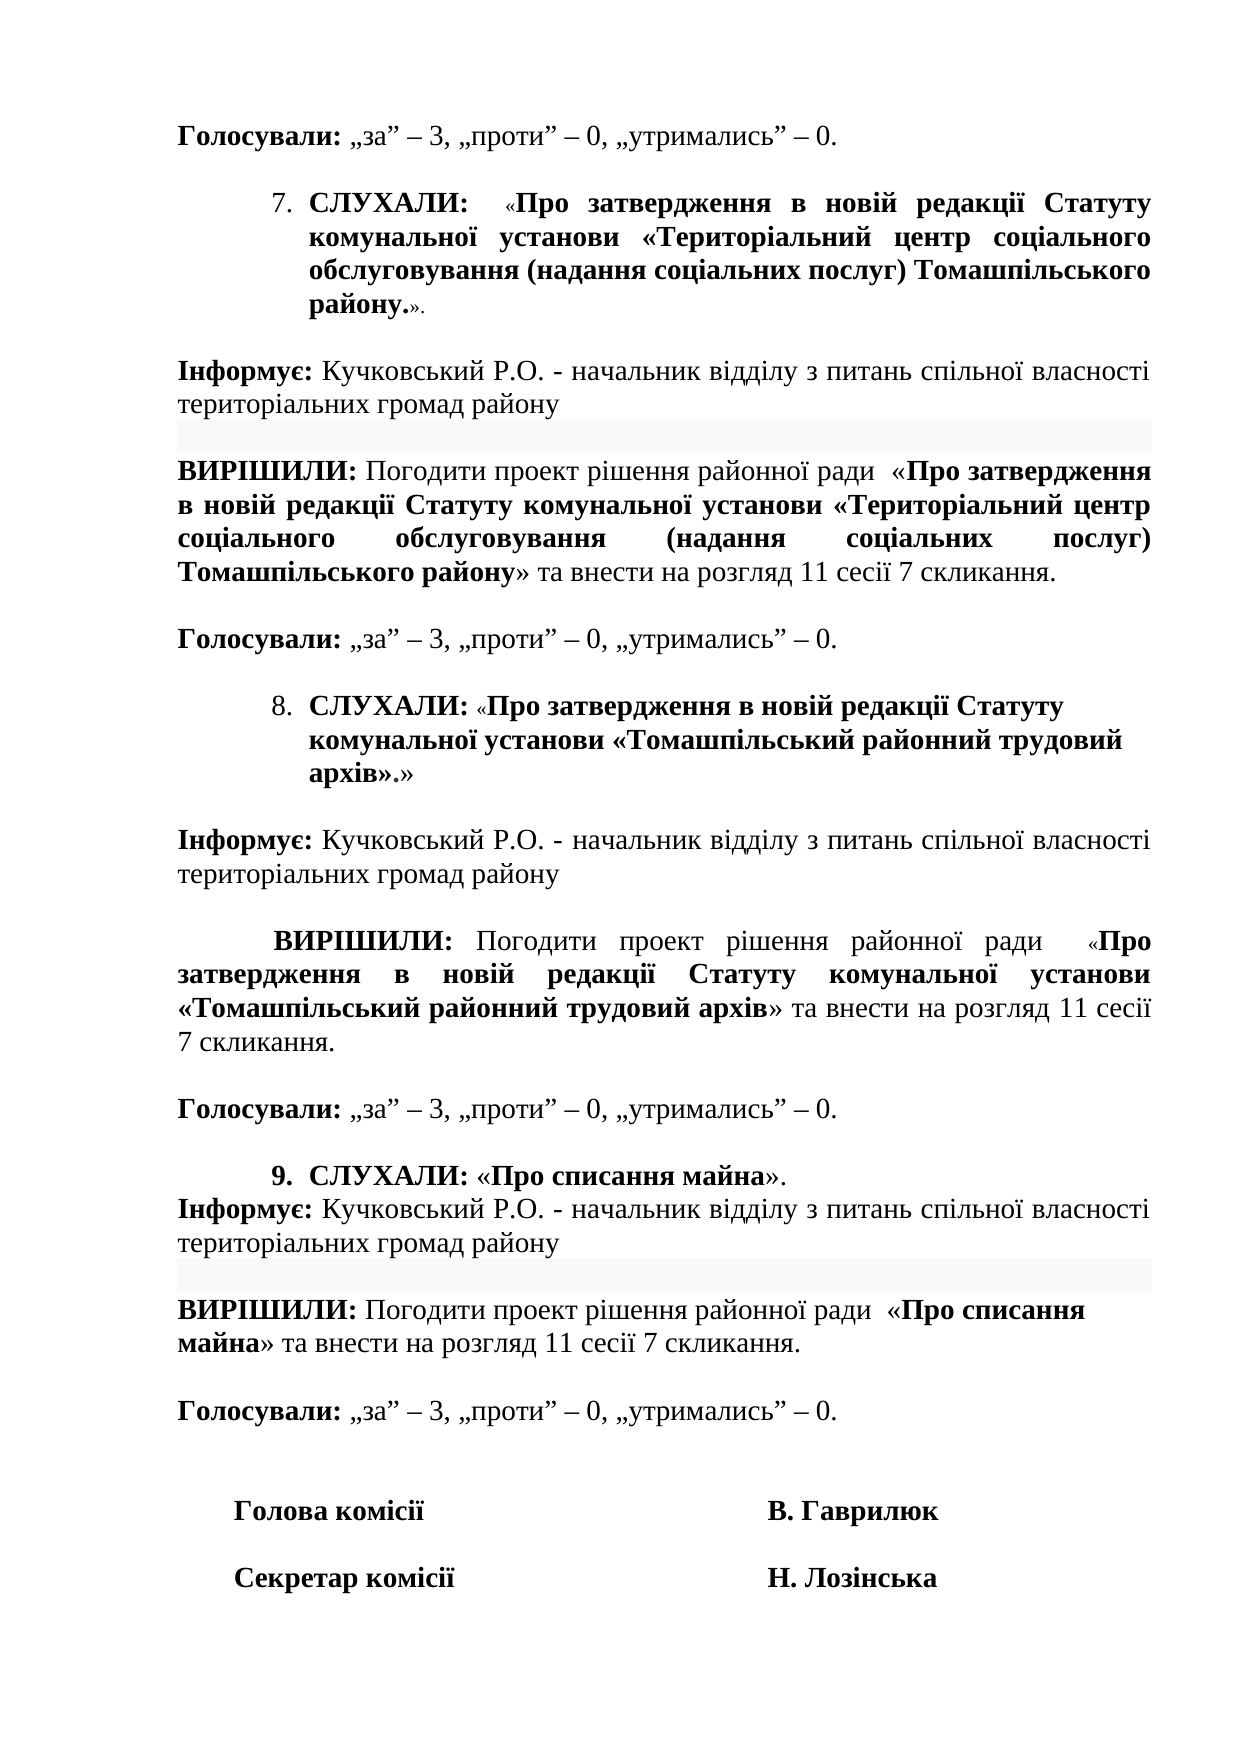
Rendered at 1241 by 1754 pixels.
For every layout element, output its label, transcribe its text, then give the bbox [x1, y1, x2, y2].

text Голосували: „за” – 3, „проти” – 0, „утримались” – 0. [177, 621, 1152, 655]
text ВИРІШИЛИ: Погодити проект рішення районної ради «Про списання майна» та внести на розгляд 11 сесії 7 скликання. [177, 1292, 1152, 1359]
text Інформує: Кучковський Р.О. - начальник відділу з питань спільної власності територіальних громад району [177, 1191, 1152, 1258]
text Інформує: Кучковський Р.О. - начальник відділу з питань спільної власності територіальних громад району [177, 353, 1152, 420]
list СЛУХАЛИ: «Про затвердження в новій редакції Статуту комунальної установи «Томашпільський районний трудовий архів».» [271, 688, 1152, 789]
list СЛУХАЛИ: «Про затвердження в новій редакції Статуту комунальної установи «Територіальний центр соціального обслуговування (надання соціальних послуг) Томашпільського району.». [271, 185, 1152, 319]
text Голова комісії В. Гаврилюк [177, 1493, 1152, 1527]
text Голосували: „за” – 3, „проти” – 0, „утримались” – 0. [177, 1091, 1152, 1124]
text Секретар комісії Н. Лозінська [177, 1560, 1152, 1594]
text ВИРІШИЛИ: Погодити проект рішення районної ради «Про затвердження в новій редакції Статуту комунальної установи «Територіальний центр соціального обслуговування (надання соціальних послуг) Томашпільського району» та внести на розгляд 11 сесії 7 скликання. [177, 453, 1152, 588]
text Голосували: „за” – 3, „проти” – 0, „утримались” – 0. [177, 1393, 1152, 1426]
list СЛУХАЛИ: «Про списання майна». [271, 1158, 1152, 1191]
text Голосували: „за” – 3, „проти” – 0, „утримались” – 0. [177, 118, 1152, 152]
text Інформує: Кучковський Р.О. - начальник відділу з питань спільної власності територіальних громад району [177, 822, 1152, 889]
text ВИРІШИЛИ: Погодити проект рішення районної ради «Про затвердження в новій редакції Статуту комунальної установи «Томашпільський районний трудовий архів» та внести на розгляд 11 сесії 7 скликання. [177, 923, 1152, 1057]
